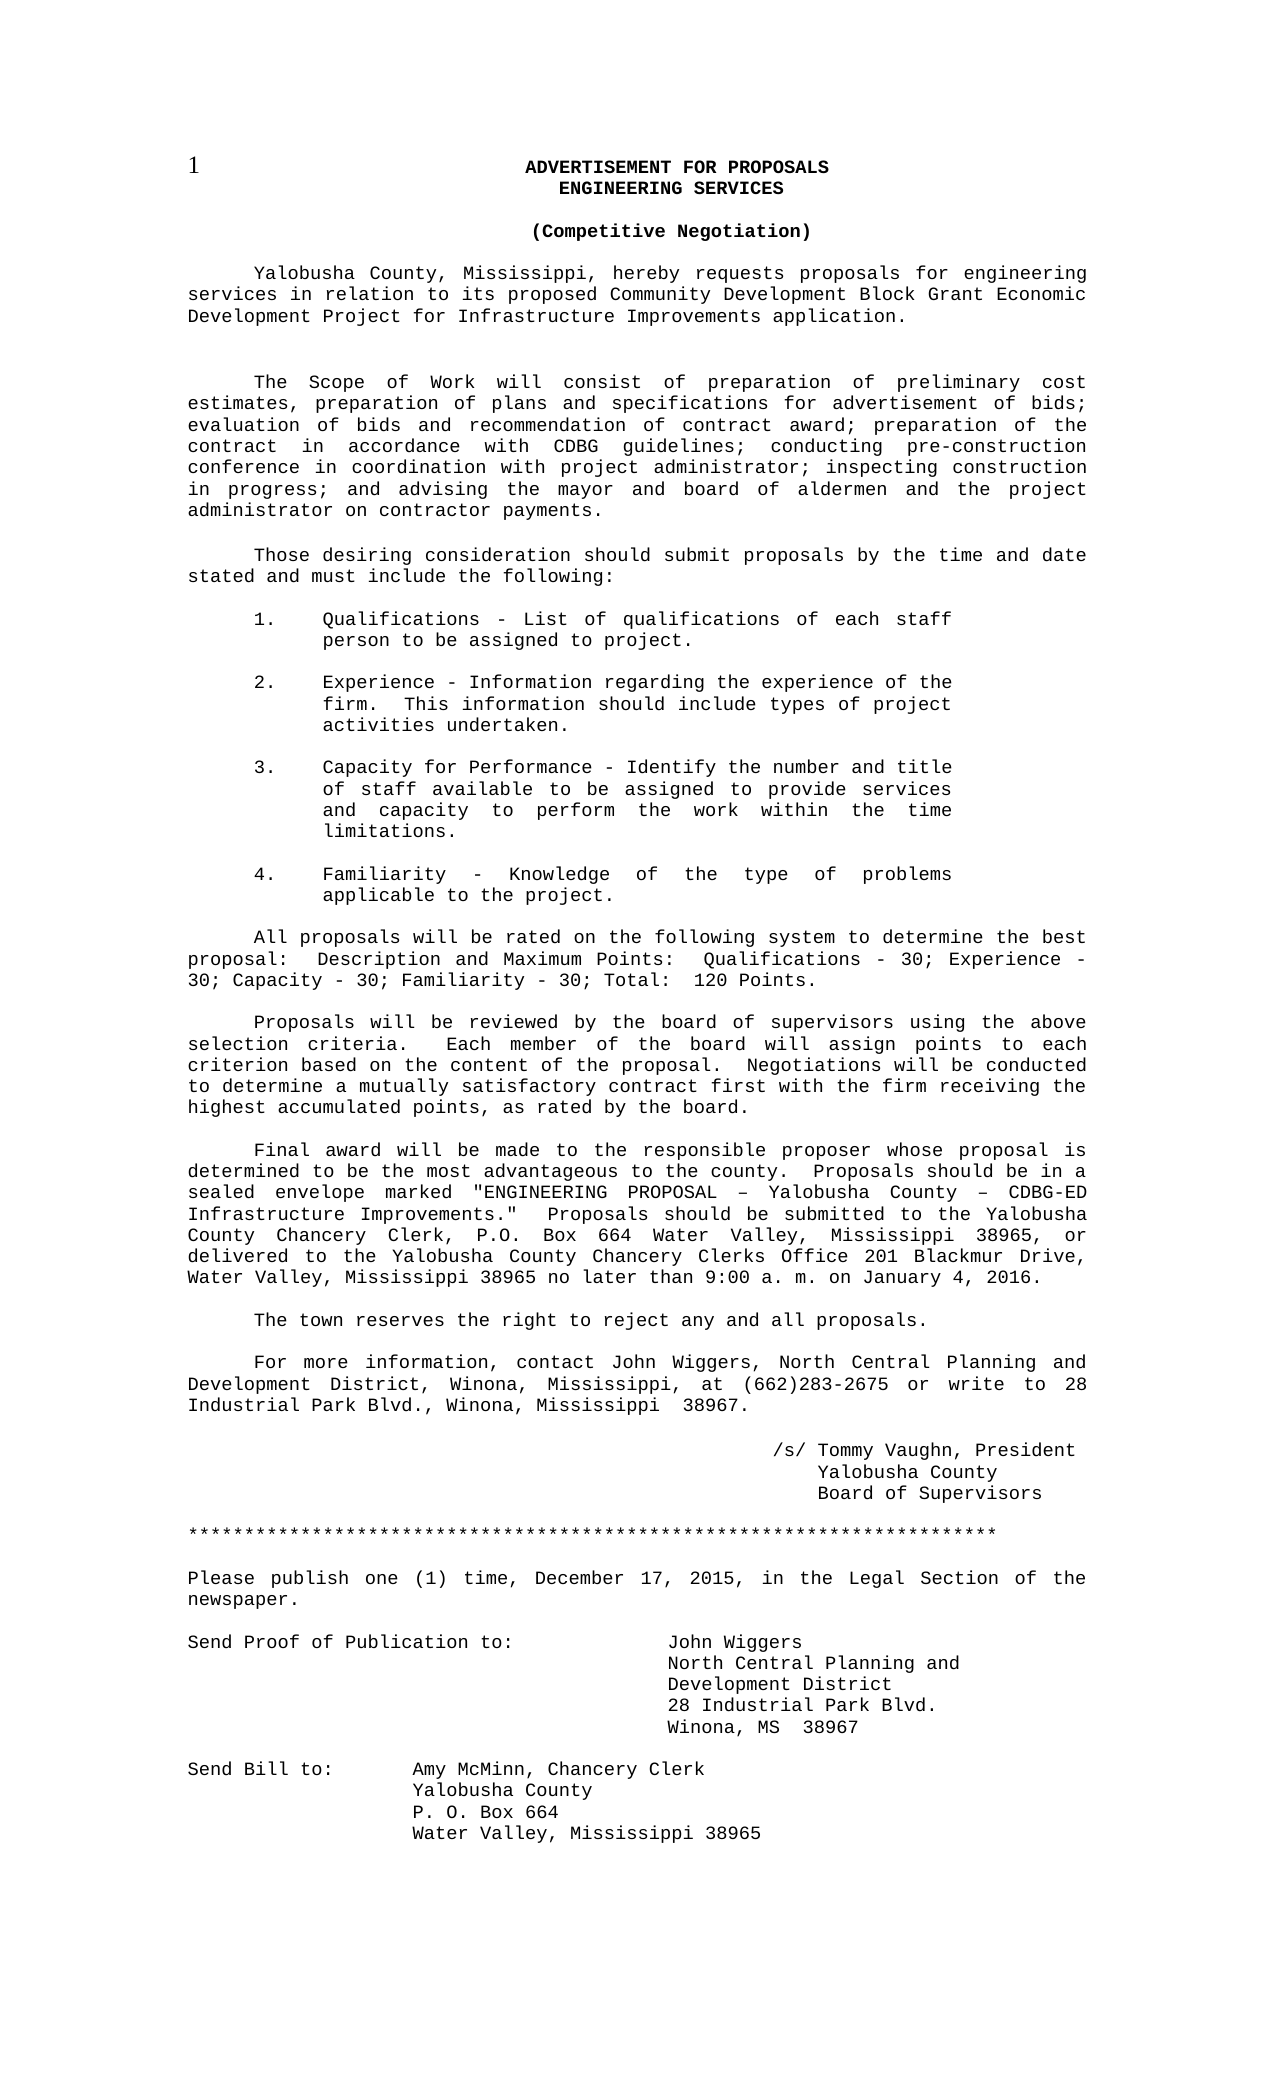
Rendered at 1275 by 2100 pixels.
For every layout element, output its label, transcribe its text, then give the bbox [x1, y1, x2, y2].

text ENGINEERING SERVICES [187, 179, 1087, 200]
text Yalobusha County, Mississippi, hereby requests proposals for engineering services in relation to its proposed Community Development Block Grant Economic Development Project for Infrastructure Improvements application. [187, 264, 1087, 328]
text Those desiring consideration should submit proposals by the time and date stated and must include the following: [187, 546, 1087, 588]
text 1. Qualifications - List of qualifications of each staff person to be assigned to project. [187, 609, 952, 652]
text Final award will be made to the responsible proposer whose proposal is determined to be the most advantageous to the county. Proposals should be in a sealed envelope marked "ENGINEERING PROPOSAL – Yalobusha County – CDBG-ED Infrastructure Improvements." Proposals should be submitted to the Yalobusha County Chancery Clerk, P.O. Box 664 Water Valley, Mississippi 38965, or delivered to the Yalobusha County Chancery Clerks Office 201 Blackmur Drive, Water Valley, Mississippi 38965 no later than 9:00 a. m. on January 4, 2016. [187, 1141, 1087, 1289]
text For more information, contact John Wiggers, North Central Planning and Development District, Winona, Mississippi, at (662)283-2675 or write to 28 Industrial Park Blvd., Winona, Mississippi 38967. [187, 1353, 1087, 1417]
text The Scope of Work will consist of preparation of preliminary cost estimates, preparation of plans and specifications for advertisement of bids; evaluation of bids and recommendation of contract award; preparation of the contract in accordance with CDBG guidelines; conducting pre-construction conference in coordination with project administrator; inspecting construction in progress; and advising the mayor and board of aldermen and the project administrator on contractor payments. [187, 373, 1087, 522]
text 28 Industrial Park Blvd. [187, 1696, 1087, 1717]
text North Central Planning and [187, 1654, 1087, 1675]
text /s/ Tommy Vaughn, President [187, 1417, 1087, 1462]
text Send Bill to: Amy McMinn, Chancery Clerk [187, 1760, 1087, 1781]
text P. O. Box 664 [187, 1802, 1087, 1824]
text The town reserves the right to reject any and all proposals. [187, 1311, 1087, 1332]
text 4. Familiarity - Knowledge of the type of problems applicable to the project. [187, 864, 952, 907]
text Please publish one (1) time, December 17, 2015, in the Legal Section of the newspaper. [187, 1569, 1087, 1611]
text ************************************************************************ [187, 1526, 1087, 1547]
text Development District [187, 1675, 1087, 1696]
text 3. Capacity for Performance - Identify the number and title of staff available to be assigned to provide services and capacity to perform the work within the time limitations. [187, 758, 952, 843]
text ADVERTISEMENT FOR PROPOSALS [187, 150, 1087, 179]
text 2. Experience - Information regarding the experience of the firm. This information should include types of project activities undertaken. [187, 673, 952, 737]
text Board of Supervisors [187, 1484, 1087, 1505]
text (Competitive Negotiation) [187, 221, 1087, 243]
text All proposals will be rated on the following system to determine the best proposal: Description and Maximum Points: Qualifications - 30; Experience - 30; Capacity - 30; Familiarity - 30; Total: 120 Points. [187, 928, 1087, 992]
text Yalobusha County [187, 1781, 1087, 1802]
text Send Proof of Publication to: John Wiggers [187, 1632, 1087, 1654]
text Water Valley, Mississippi 38965 [187, 1824, 1087, 1845]
text Yalobusha County [187, 1462, 1087, 1484]
text Proposals will be reviewed by the board of supervisors using the above selection criteria. Each member of the board will assign points to each criterion based on the content of the proposal. Negotiations will be conducted to determine a mutually satisfactory contract first with the firm receiving the highest accumulated points, as rated by the board. [187, 1013, 1087, 1119]
